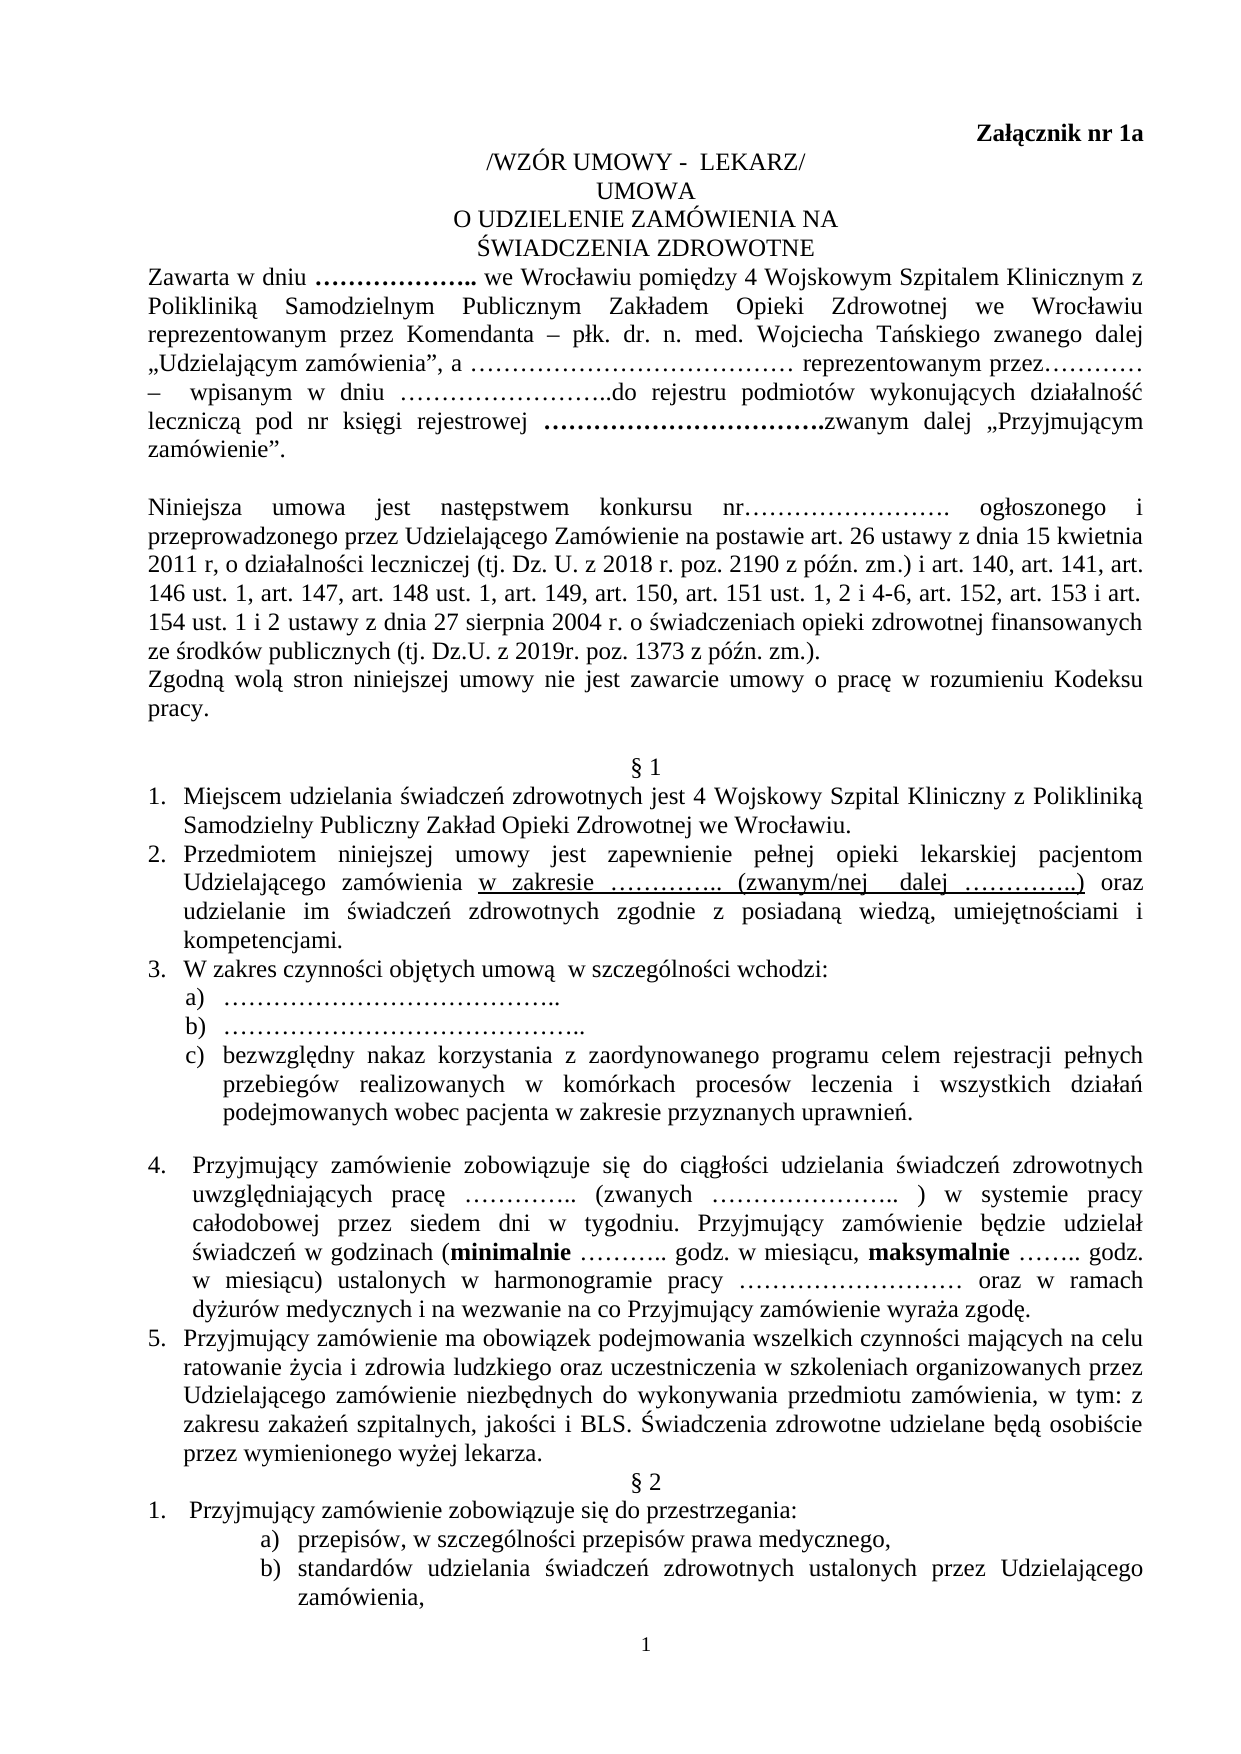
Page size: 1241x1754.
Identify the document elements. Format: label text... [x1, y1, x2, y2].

text § 2 [148, 1467, 1144, 1495]
list Przedmiotem niniejszej umowy jest zapewnienie pełnej opieki lekarskiej pacjentom Udzielającego zamówienia w zakresie ………….. (zwanym/nej dalej …………..) oraz udzielanie im świadczeń zdrowotnych zgodnie z posiadaną wiedzą, umiejętnościami i kompetencjami. [148, 839, 1144, 954]
text O UDZIELENIE ZAMÓWIENIA NA [148, 204, 1144, 233]
list …………………………………….. [185, 1011, 1144, 1040]
list Przyjmujący zamówienie ma obowiązek podejmowania wszelkich czynności mających na celu ratowanie życia i zdrowia ludzkiego oraz uczestniczenia w szkoleniach organizowanych przez Udzielającego zamówienie niezbędnych do wykonywania przedmiotu zamówienia, w tym: z zakresu zakażeń szpitalnych, jakości i BLS. Świadczenia zdrowotne udzielane będą osobiście przez wymienionego wyżej lekarza. [148, 1323, 1144, 1467]
text ŚWIADCZENIA ZDROWOTNE [148, 233, 1144, 262]
text Zgodną wolą stron niniejszej umowy nie jest zawarcie umowy o pracę w rozumieniu Kodeksu pracy. [148, 664, 1144, 722]
text Niniejsza umowa jest następstwem konkursu nr……………………. ogłoszonego i przeprowadzonego przez Udzielającego Zamówienie na postawie art. 26 ustawy z dnia 15 kwietnia 2011 r, o działalności leczniczej (tj. Dz. U. z 2018 r. poz. 2190 z późn. zm.) i art. 140, art. 141, art. 146 ust. 1, art. 147, art. 148 ust. 1, art. 149, art. 150, art. 151 ust. 1, 2 i 4-6, art. 152, art. 153 i art. 154 ust. 1 i 2 ustawy z dnia 27 sierpnia 2004 r. o świadczeniach opieki zdrowotnej finansowanych ze środków publicznych (tj. Dz.U. z 2019r. poz. 1373 z późn. zm.). [148, 492, 1144, 664]
list Miejscem udzielania świadczeń zdrowotnych jest 4 Wojskowy Szpital Kliniczny z Polikliniką Samodzielny Publiczny Zakład Opieki Zdrowotnej we Wrocławiu. [148, 781, 1144, 839]
list W zakres czynności objętych umową w szczególności wchodzi: [148, 954, 1144, 982]
list Przyjmujący zamówienie zobowiązuje się do przestrzegania: [148, 1495, 1144, 1524]
text Załącznik nr 1a [148, 118, 1144, 147]
list ………………………………….. [185, 982, 1144, 1011]
list przepisów, w szczególności przepisów prawa medycznego, [260, 1524, 1144, 1553]
text 4. Przyjmujący zamówienie zobowiązuje się do ciągłości udzielania świadczeń zdrowotnych uwzględniających pracę ………….. (zwanych ………………….. ) w systemie pracy całodobowej przez siedem dni w tygodniu. Przyjmujący zamówienie będzie udzielał świadczeń w godzinach (minimalnie ……….. godz. w miesiącu, maksymalnie …….. godz. w miesiącu) ustalonych w harmonogramie pracy ……………………… oraz w ramach dyżurów medycznych i na wezwanie na co Przyjmujący zamówienie wyraża zgodę. [148, 1150, 1144, 1323]
text Zawarta w dniu ……………….. we Wrocławiu pomiędzy 4 Wojskowym Szpitalem Klinicznym z Polikliniką Samodzielnym Publicznym Zakładem Opieki Zdrowotnej we Wrocławiu reprezentowanym przez Komendanta – płk. dr. n. med. Wojciecha Tańskiego zwanego dalej „Udzielającym zamówienia”, a ………………………………… reprezentowanym przez………… – wpisanym w dniu ……………………..do rejestru podmiotów wykonujących działalność leczniczą pod nr księgi rejestrowej …………………………….zwanym dalej „Przyjmującym zamówienie”. [148, 262, 1144, 463]
list bezwzględny nakaz korzystania z zaordynowanego programu celem rejestracji pełnych przebiegów realizowanych w komórkach procesów leczenia i wszystkich działań podejmowanych wobec pacjenta w zakresie przyznanych uprawnień. [185, 1040, 1144, 1126]
list standardów udzielania świadczeń zdrowotnych ustalonych przez Udzielającego zamówienia, [260, 1553, 1144, 1610]
text § 1 [148, 752, 1144, 781]
text /WZÓR UMOWY - LEKARZ/ [148, 147, 1144, 176]
text UMOWA [148, 176, 1144, 204]
